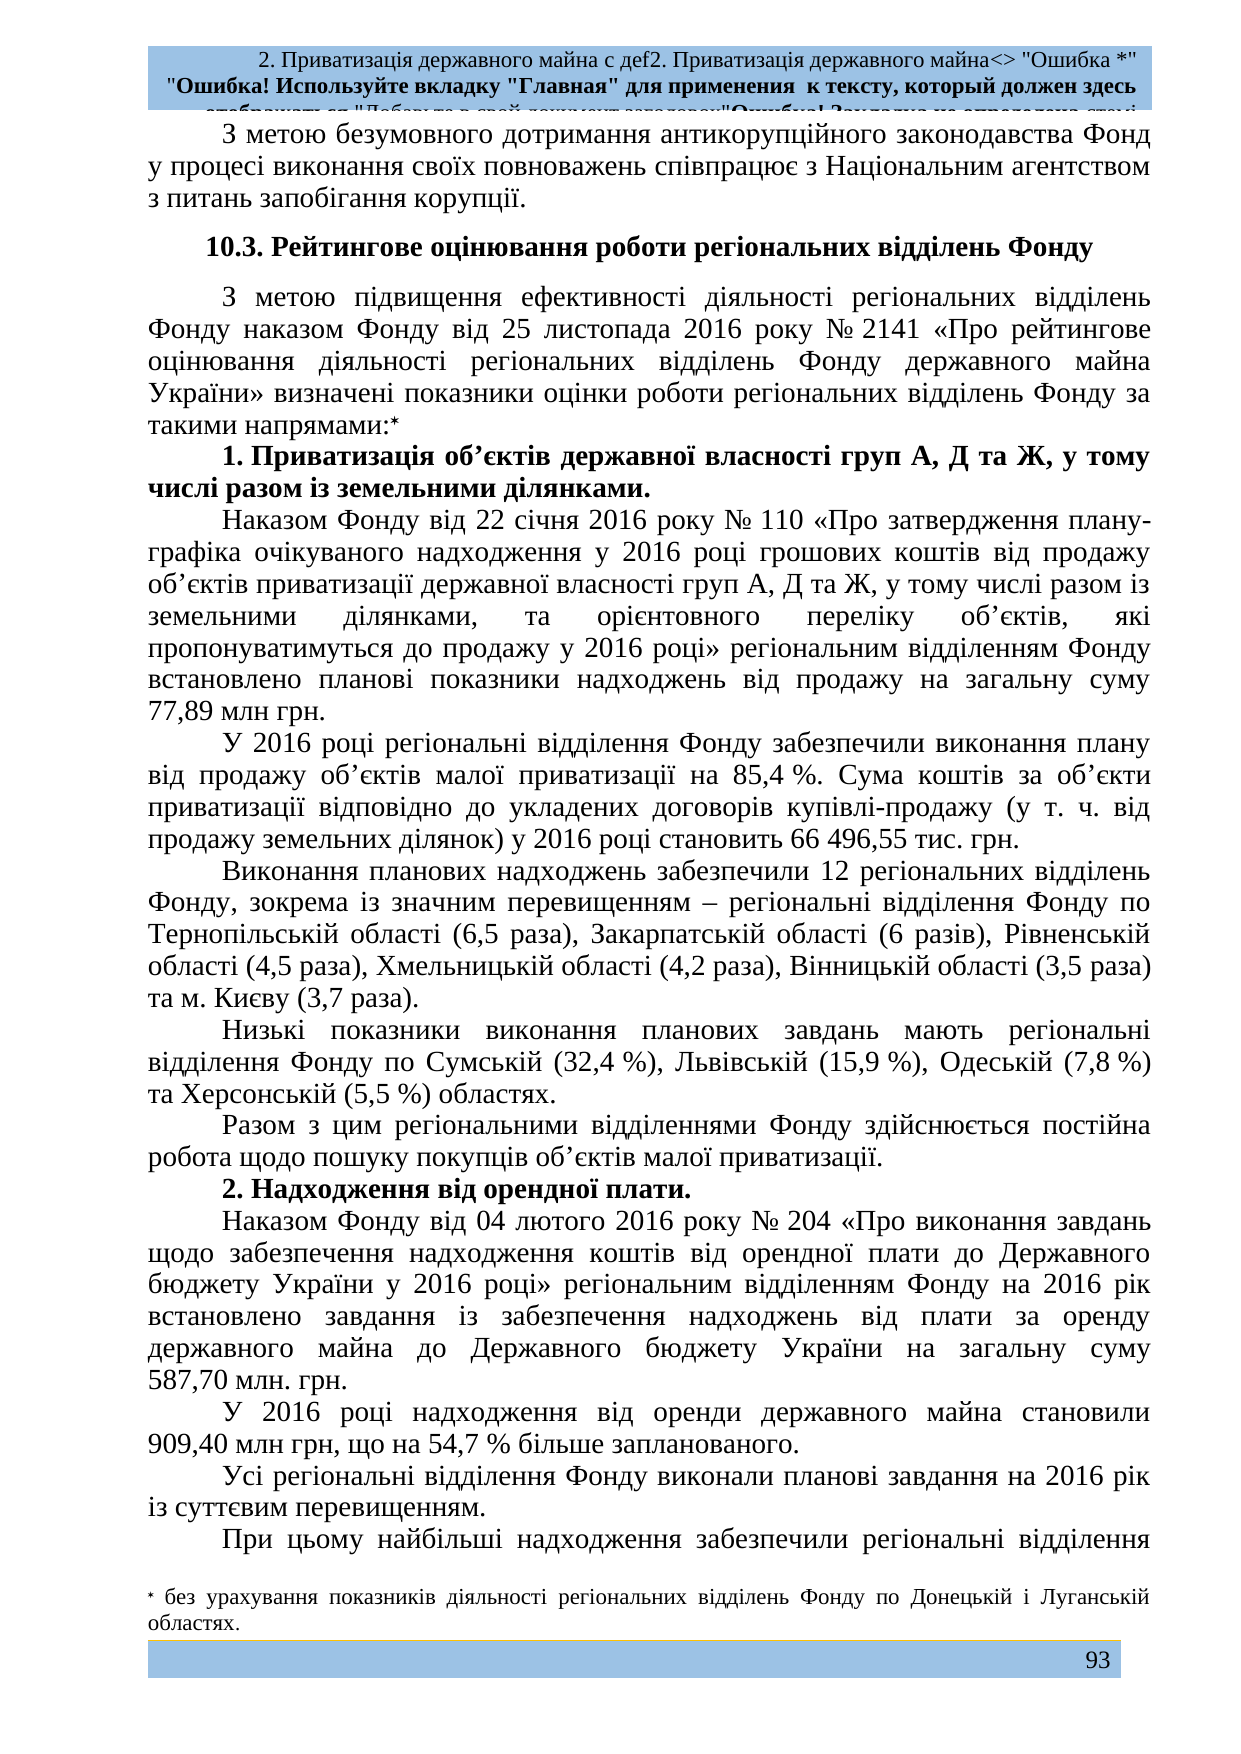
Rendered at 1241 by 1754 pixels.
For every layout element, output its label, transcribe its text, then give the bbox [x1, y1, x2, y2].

text З метою безумовного дотримання антикорупційного законодавства Фонд у процесі виконання своїх повноважень співпрацює з Національним агентством з питань запобігання корупції. [148, 118, 1152, 214]
subtitle 10.3. Рейтингове оцінювання роботи регіональних відділень Фонду [148, 231, 1152, 263]
text 2. Надходження від орендної плати. [148, 1173, 1152, 1205]
text У 2016 році регіональні відділення Фонду забезпечили виконання плану від продажу об’єктів малої приватизації на 85,4 %. Сума коштів за об’єкти приватизації відповідно до укладених договорів купівлі-продажу (у т. ч. від продажу земельних ділянок) у 2016 році становить 66 496,55 тис. грн. [148, 727, 1152, 854]
text Усі регіональні відділення Фонду виконали планові завдання на 2016 рік із суттєвим перевищенням. [148, 1459, 1152, 1523]
text Виконання планових надходжень забезпечили 12 регіональних відділень Фонду, зокрема із значним перевищенням – регіональні відділення Фонду по Тернопільській області (6,5 раза), Закарпатській області (6 разів), Рівненській області (4,5 раза), Хмельницькій області (4,2 раза), Вінницькій області (3,5 раза) та м. Києву (3,7 раза). [148, 854, 1152, 1014]
text Низькі показники виконання планових завдань мають регіональні відділення Фонду по Сумській (32,4 %), Львівській (15,9 %), Одеській (7,8 %) та Херсонській (5,5 %) областях. [148, 1014, 1152, 1109]
text Наказом Фонду від 04 лютого 2016 року № 204 «Про виконання завдань щодо забезпечення надходження коштів від орендної плати до Державного бюджету України у 2016 році» регіональним відділенням Фонду на 2016 рік встановлено завдання із забезпечення надходжень від плати за оренду державного майна до Державного бюджету України на загальну суму 587,70 млн. грн. [148, 1205, 1152, 1396]
text 1. Приватизація об’єктів державної власності груп А, Д та Ж, у тому числі разом із земельними ділянками. [148, 440, 1152, 504]
text У 2016 році надходження від оренди державного майна становили 909,40 млн грн, що на 54,7 % більше запланованого. [148, 1396, 1152, 1459]
text Наказом Фонду від 22 січня 2016 року № 110 «Про затвердження плану-графіка очікуваного надходження у 2016 році грошових коштів від продажу об’єктів приватизації державної власності груп А, Д та Ж, у тому числі разом із земельними ділянками, та орієнтовного переліку об’єктів, які пропонуватимуться до продажу у 2016 році» регіональним відділенням Фонду встановлено планові показники надходжень від продажу на загальну суму 77,89 млн грн. [148, 504, 1152, 727]
text Разом з цим регіональними відділеннями Фонду здійснюється постійна робота щодо пошуку покупців об’єктів малої приватизації. [148, 1109, 1152, 1173]
text З метою підвищення ефективності діяльності регіональних відділень Фонду наказом Фонду від 25 листопада 2016 року № 2141 «Про рейтингове оцінювання діяльності регіональних відділень Фонду державного майна України» визначені показники оцінки роботи регіональних відділень Фонду за такими напрямами: [148, 281, 1152, 440]
